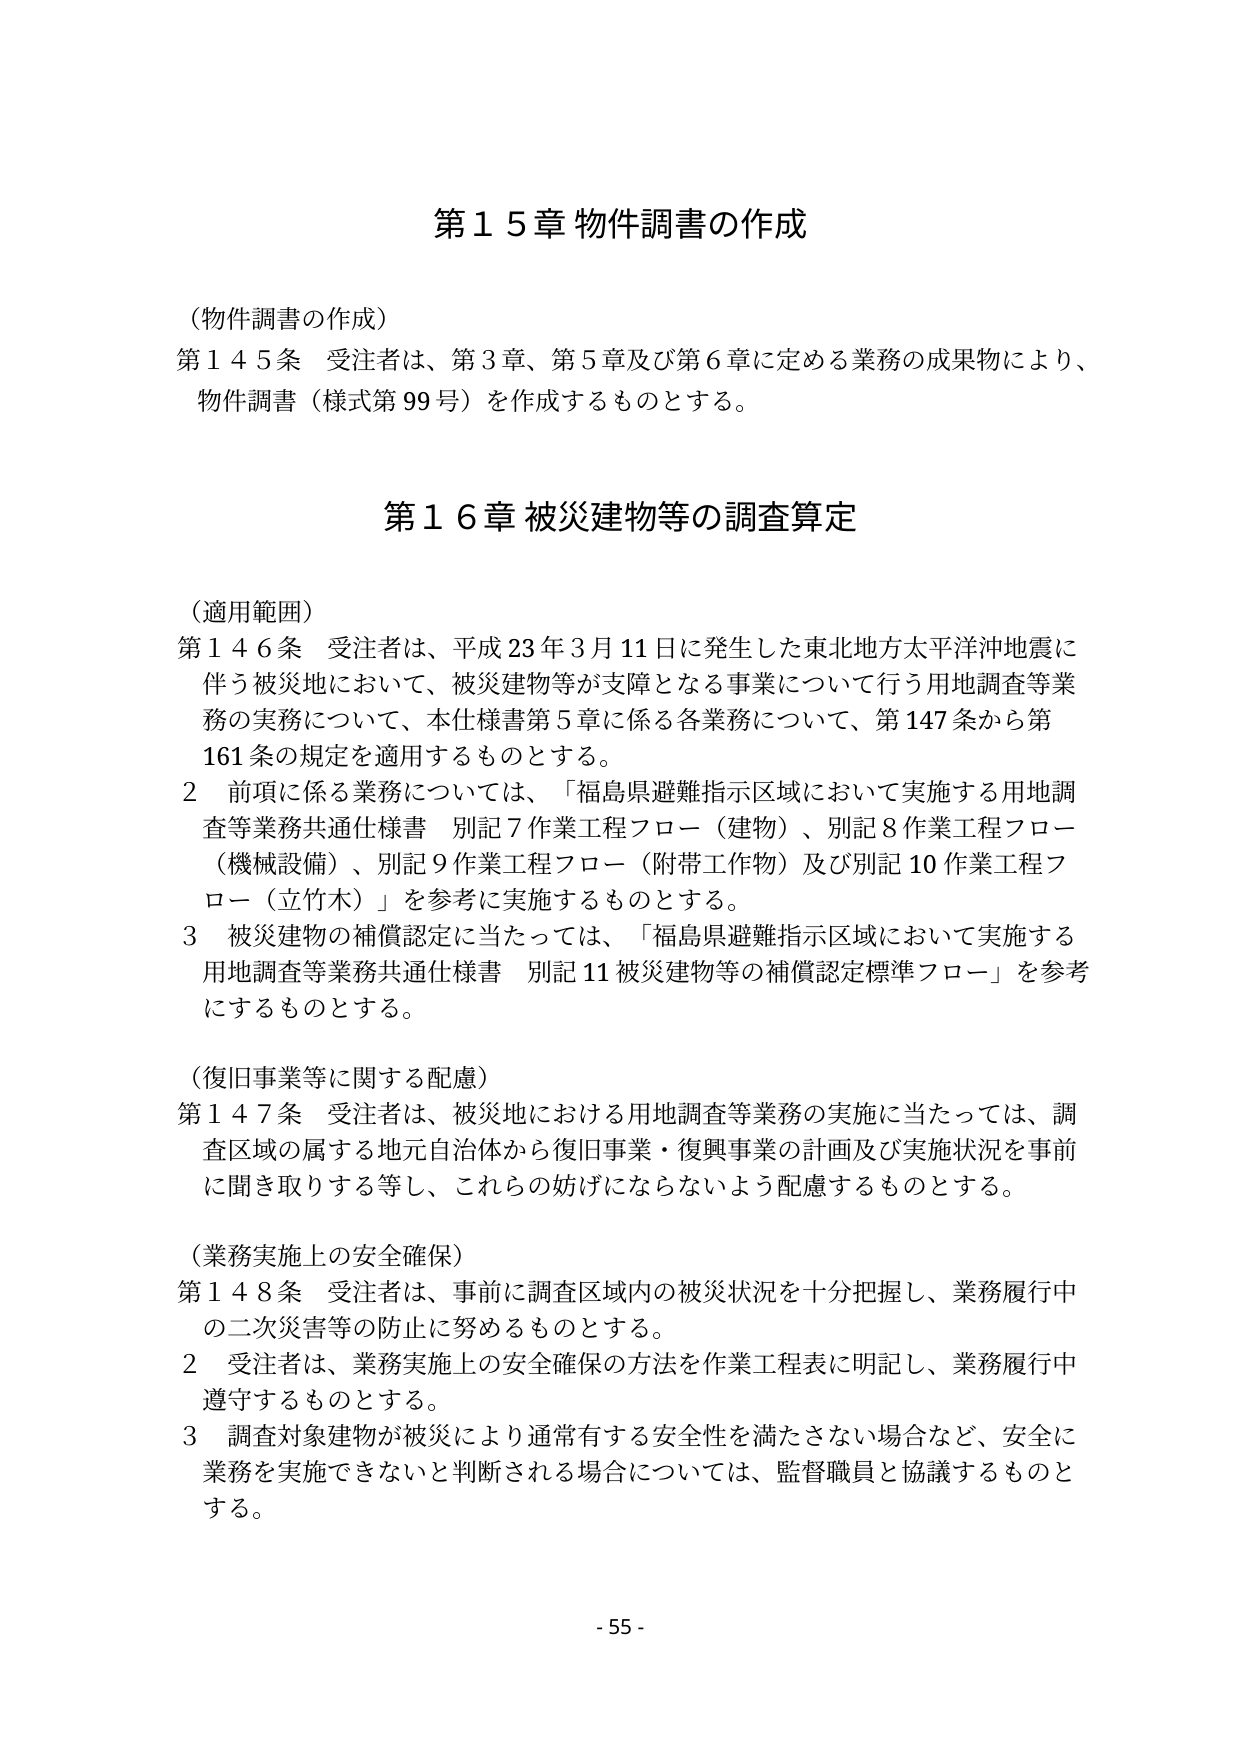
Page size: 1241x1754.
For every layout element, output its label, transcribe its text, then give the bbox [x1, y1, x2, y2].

text 第１４６条 受注者は、平成23年３月11日に発生した東北地方太平洋沖地震に伴う被災地において、被災建物等が支障となる事業について行う用地調査等業務の実務について、本仕様書第５章に係る各業務について、第147条から第 [177, 629, 1100, 737]
subtitle 第１６章 被災建物等の調査算定 [177, 491, 1063, 539]
text 第１４８条 受注者は、事前に調査区域内の被災状況を十分把握し、業務履行中の二次災害等の防止に努めるものとする。 [177, 1273, 1100, 1344]
subtitle 第１５章 物件調書の作成 [177, 197, 1063, 246]
text ２ 前項に係る業務については、「福島県避難指示区域において実施する用地調査等業務共通仕様書 別記７作業工程フロー（建物）、別記８作業工程フロー（機械設備）、別記９作業工程フロー（附帯工作物）及び別記 10 作業工程フロー（立竹木）」を参考に実施するものとする。 [177, 773, 1100, 917]
text ３ 被災建物の補償認定に当たっては、「福島県避難指示区域において実施する用地調査等業務共通仕様書 別記11被災建物等の補償認定標準フロー」を参考にするものとする。 [177, 917, 1100, 1025]
text （復旧事業等に関する配慮） [177, 1059, 1100, 1095]
text 第１４７条 受注者は、被災地における用地調査等業務の実施に当たっては、調査区域の属する地元自治体から復旧事業・復興事業の計画及び実施状況を事前に聞き取りする等し、これらの妨げにならないよう配慮するものとする。 [177, 1095, 1100, 1203]
text ２ 受注者は、業務実施上の安全確保の方法を作業工程表に明記し、業務履行中遵守するものとする。 [177, 1344, 1100, 1416]
text （適用範囲） [177, 593, 1100, 629]
text 161条の規定を適用するものとする。 [177, 737, 1100, 773]
text （物件調書の作成） [176, 299, 1077, 335]
text 第１４５条 受注者は、第３章、第５章及び第６章に定める業務の成果物により、物件調書（様式第99号）を作成するものとする。 [176, 341, 1077, 417]
text ３ 調査対象建物が被災により通常有する安全性を満たさない場合など、安全に業務を実施できないと判断される場合については、監督職員と協議するものとする。 [177, 1416, 1100, 1524]
text （業務実施上の安全確保） [177, 1237, 1100, 1273]
